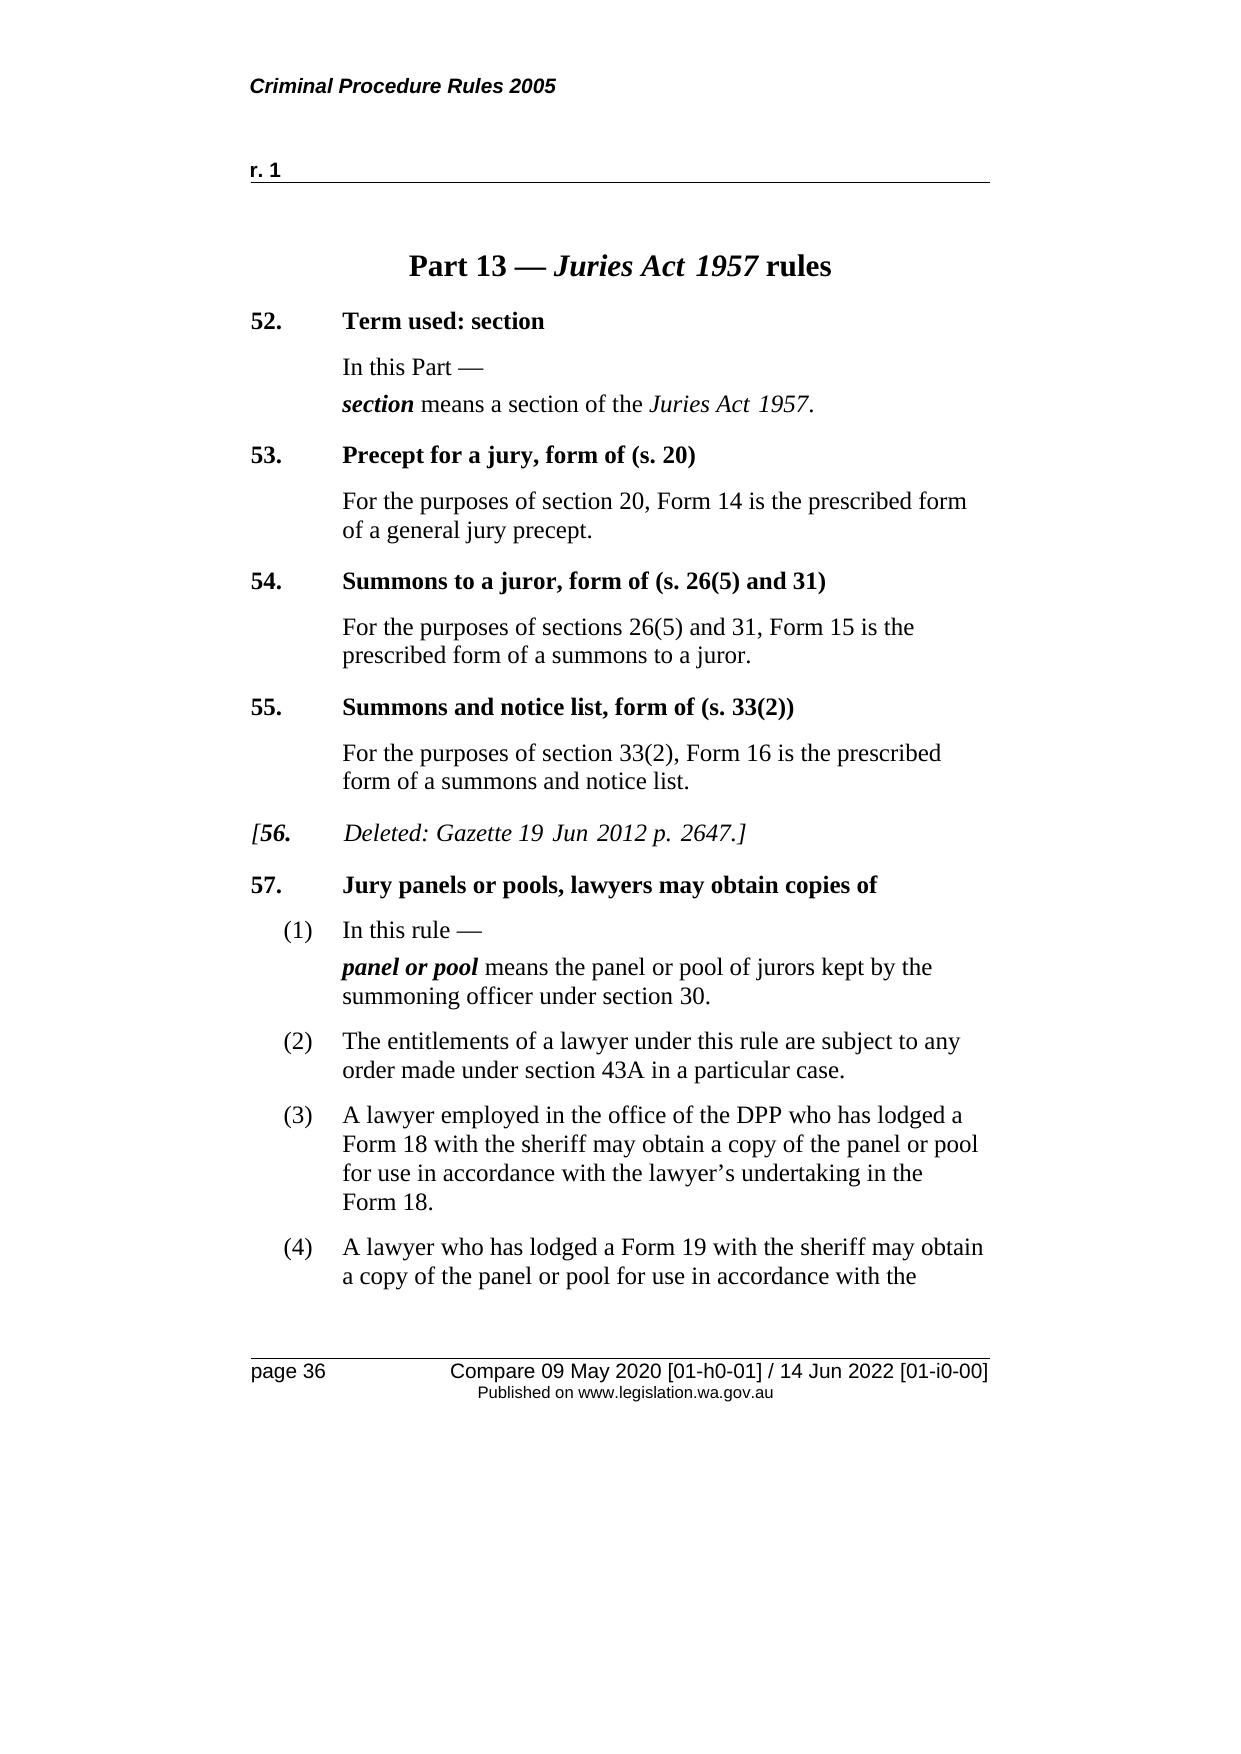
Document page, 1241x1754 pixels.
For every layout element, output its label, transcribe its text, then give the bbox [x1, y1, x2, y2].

text panel or pool means the panel or pool of jurors kept by the summoning officer under section 30. [251, 952, 990, 1010]
subtitle 53. Precept for a jury, form of (s. 20) [251, 441, 990, 469]
text For the purposes of sections 26(5) and 31, Form 15 is the prescribed form of a summons to a juror. [251, 612, 990, 669]
text section means a section of the Juries Act 1957. [251, 389, 990, 418]
subtitle 55. Summons and notice list, form of (s. 33(2)) [251, 692, 990, 721]
text For the purposes of section 33(2), Form 16 is the prescribed form of a summons and notice list. [251, 738, 990, 795]
subtitle Part 13 — Juries Act 1957 rules [251, 247, 990, 283]
subtitle 57. Jury panels or pools, lawyers may obtain copies of [251, 870, 990, 898]
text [251, 1232, 990, 1290]
text [56. Deleted: Gazette 19 Jun 2012 p. 2647.] [251, 818, 990, 847]
text (2) The entitlements of a lawyer under this rule are subject to any order made under section 43A in a particular case. [251, 1026, 990, 1084]
text For the purposes of section 20, Form 14 is the prescribed form of a general jury precept. [251, 486, 990, 543]
text (1) In this rule — [251, 915, 990, 944]
text (3) A lawyer employed in the office of the DPP who has lodged a Form 18 with the sheriff may obtain a copy of the panel or pool for use in accordance with the lawyer’s undertaking in the Form 18. [251, 1101, 990, 1216]
text In this Part — [251, 352, 990, 381]
subtitle 52. Term used: section [251, 306, 990, 335]
subtitle 54. Summons to a juror, form of (s. 26(5) and 31) [251, 566, 990, 595]
